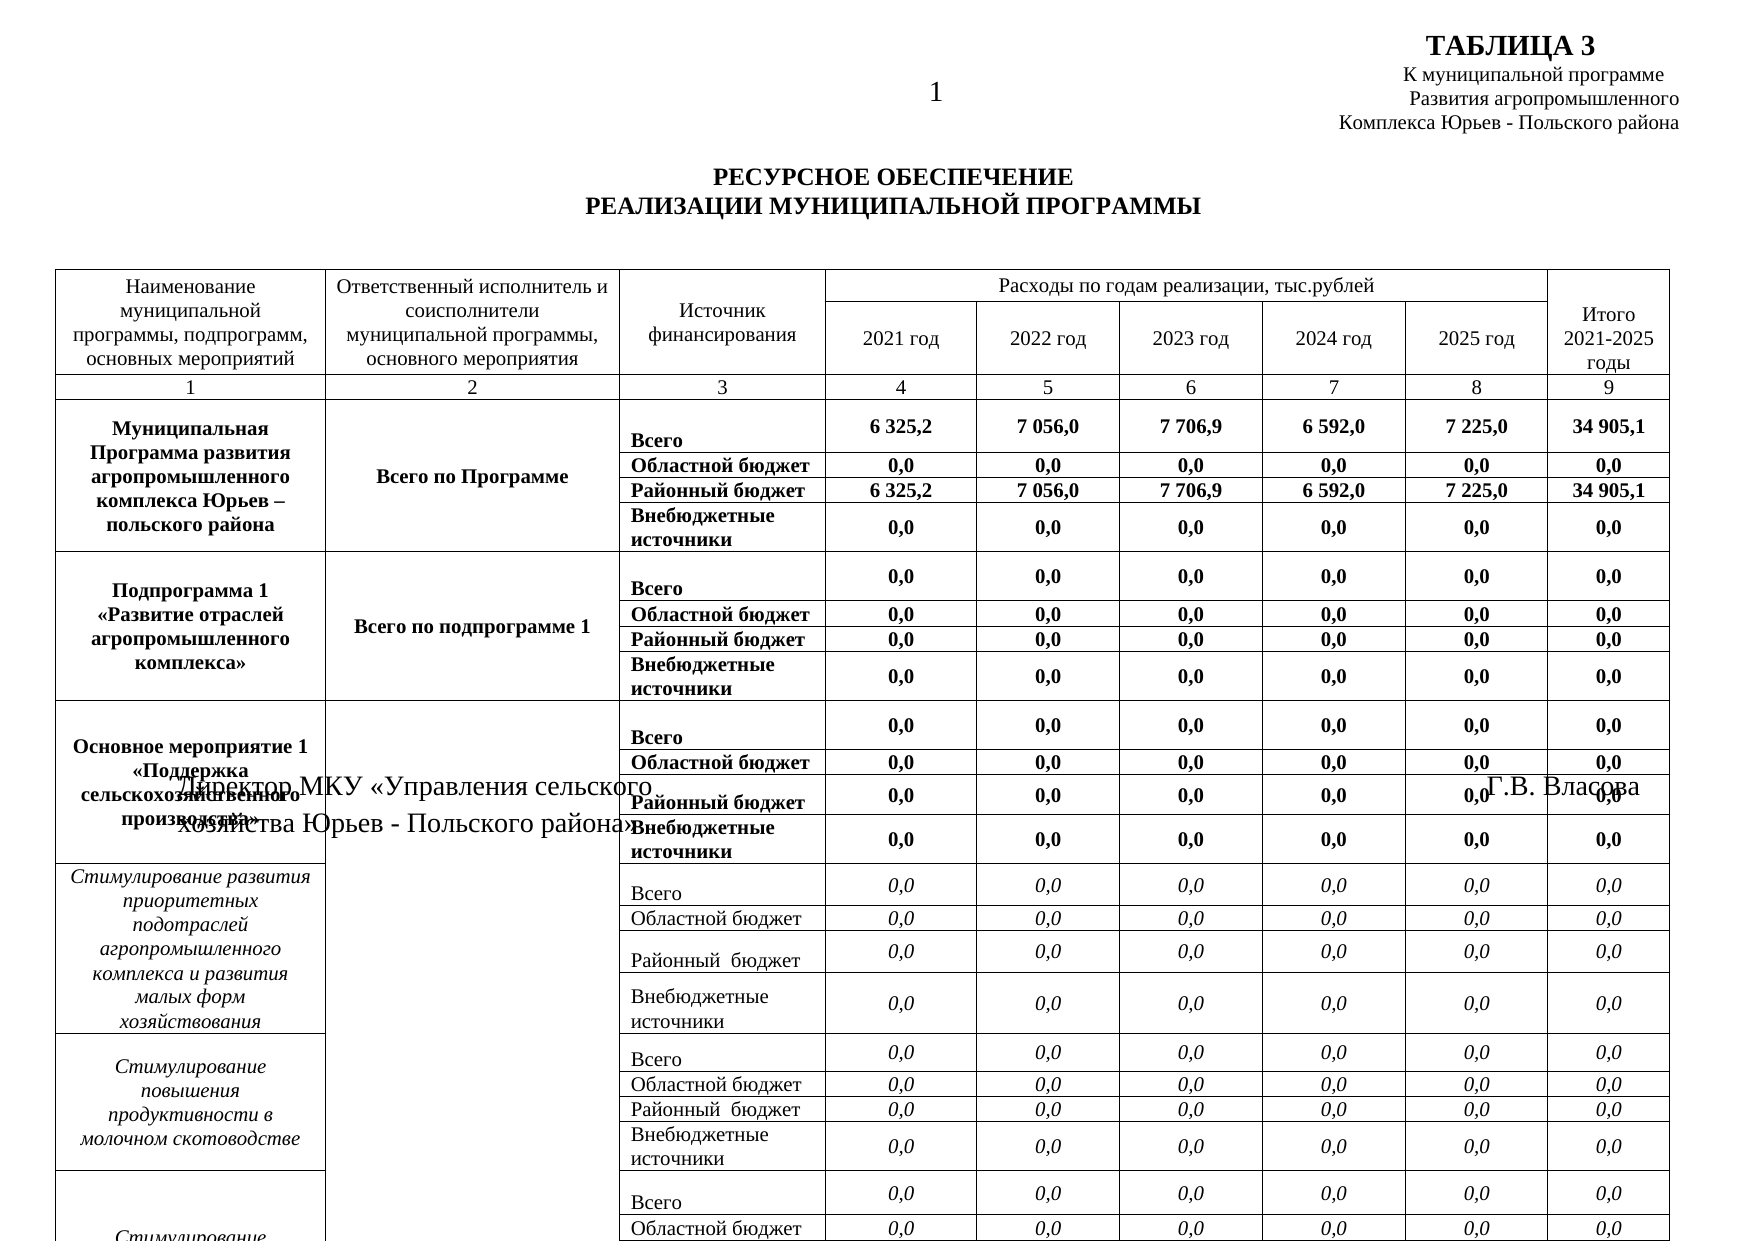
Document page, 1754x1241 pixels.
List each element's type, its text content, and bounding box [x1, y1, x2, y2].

table_header ТАБЛИЦА 3 К муниципальной программе Развития агропромышленного Комплекса Юрьев - Польского района РЕСУРСНОЕ ОБЕСПЕЧЕНИЕ РЕАЛИЗАЦИИ МУНИЦИПАЛЬНОЙ ПРОГРАММЫ ТАБЛИЦА 4 К муниципальной программе Развития агропромышленного Комплекса Юрьев - Польского района Ресурсное обеспечение реализации муниципальной программы за счет средств местного бюджета ТАБЛИЦА 6 К муниципальной программе Развития агропромышленного Комплекса Юрьев - Польского района План реализации муниципальной программы [33, 0, 1754, 1240]
